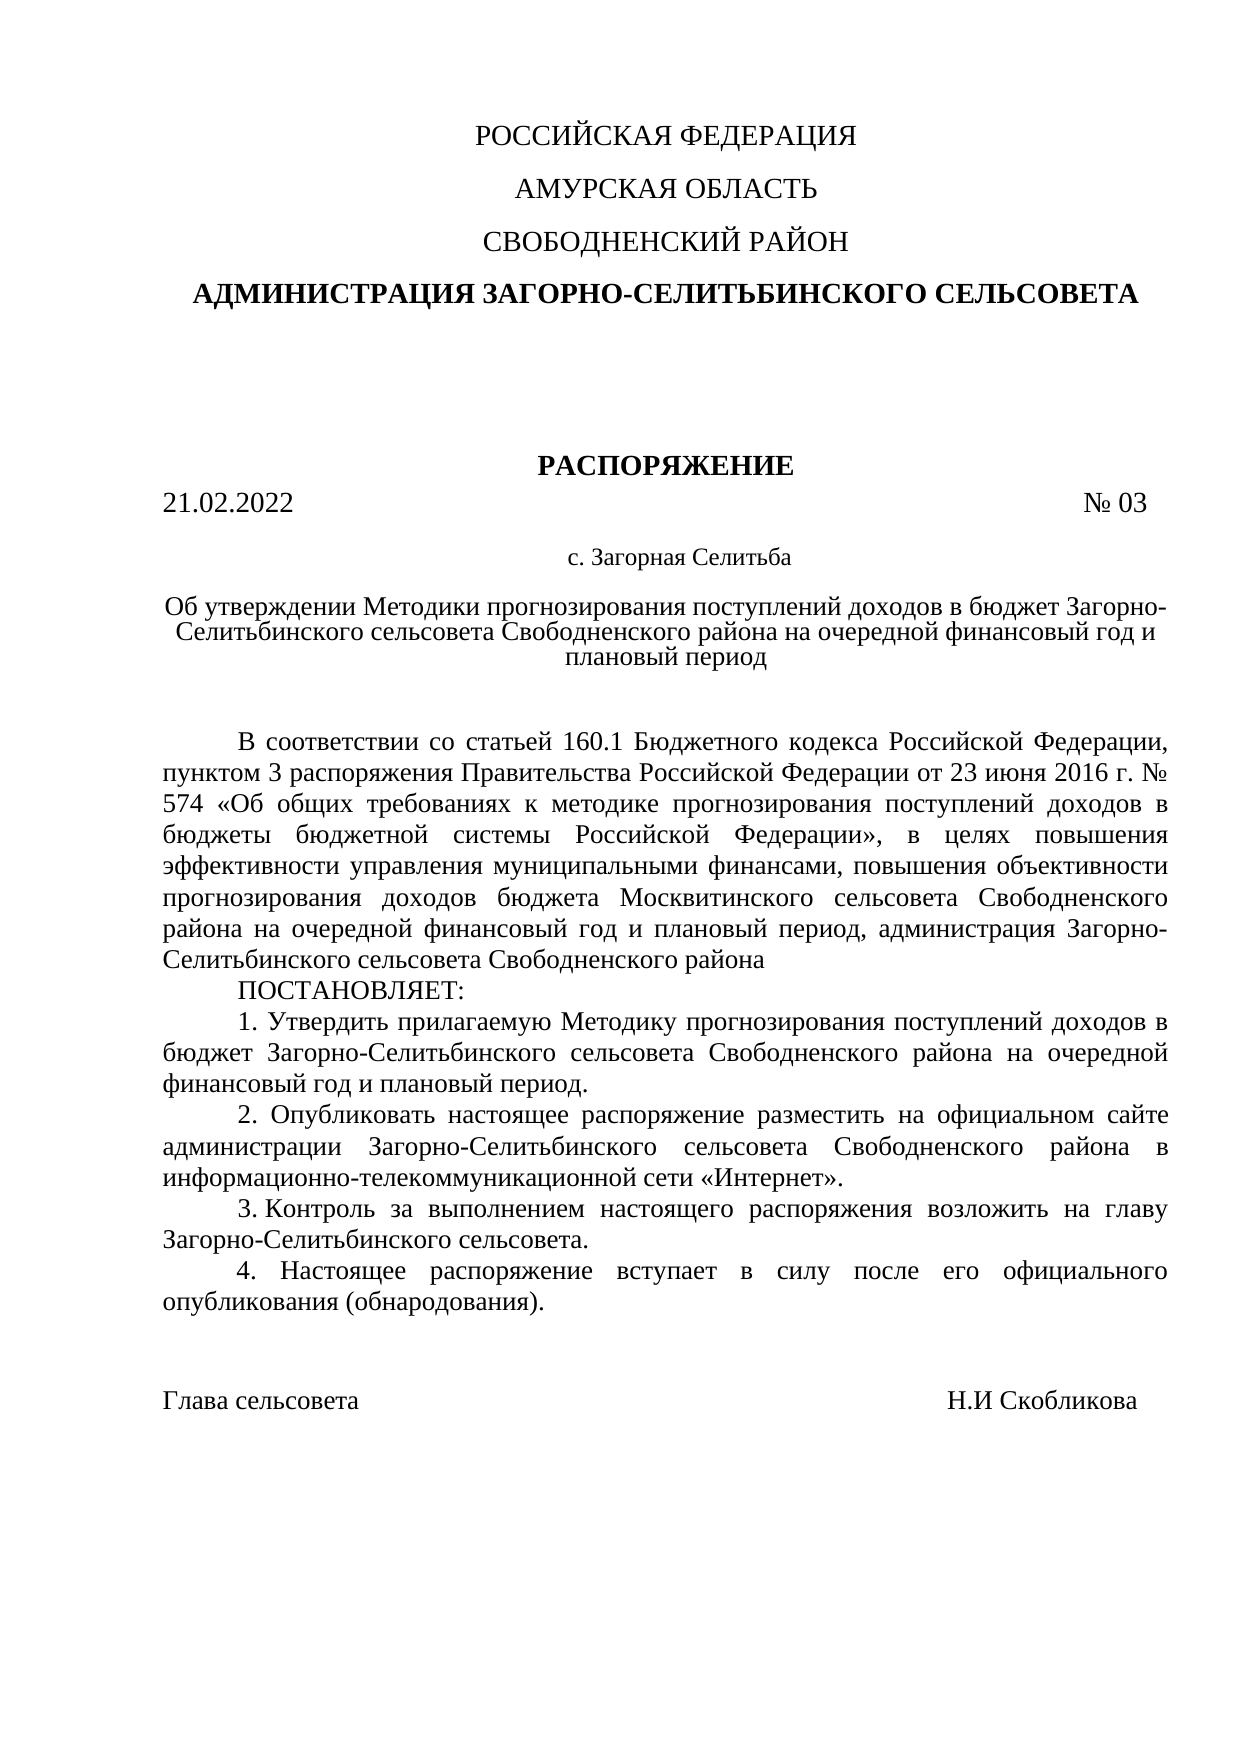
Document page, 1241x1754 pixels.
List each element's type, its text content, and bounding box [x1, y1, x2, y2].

text АМУРСКАЯ ОБЛАСТЬ [162, 171, 1169, 204]
text 21.02.2022 № 03 [162, 485, 1169, 518]
text 1. Утвердить прилагаемую Методику прогнозирования поступлений доходов в бюджет Загорно-Селитьбинского сельсовета Свободненского района на очередной финансовый год и плановый период. [162, 1005, 1169, 1099]
text Об утверждении Методики прогнозирования поступлений доходов в бюджет Загорно-Селитьбинского сельсовета Свободненского района на очередной финансовый год и плановый период [162, 596, 1169, 671]
text ПОСТАНОВЛЯЕТ: [162, 974, 1169, 1005]
text АДМИНИСТРАЦИЯ ЗАГОРНО-СЕЛИТЬБИНСКОГО СЕЛЬСОВЕТА [162, 277, 1169, 310]
text Глава сельсовета Н.И Скобликова [162, 1384, 1169, 1415]
title 18.01.2021 с. 2- пас. Загорная Селитьба [162, 521, 1169, 571]
text В соответствии со статьей 160.1 Бюджетного кодекса Российской Федерации, пунктом 3 распоряжения Правительства Российской Федерации от 23 июня 2016 г. № 574 «Об общих требованиях к методике прогнозирования поступлений доходов в бюджеты бюджетной системы Российской Федерации», в целях повышения эффективности управления муниципальными финансами, повышения объективности прогнозирования доходов бюджета Москвитинского сельсовета Свободненского района на очередной финансовый год и плановый период, администрация Загорно-Селитьбинского сельсовета Свободненского района [162, 725, 1169, 974]
text 3. Контроль за выполнением настоящего распоряжения возложить на главу Загорно-Селитьбинского сельсовета. [162, 1192, 1169, 1254]
text 4. Настоящее распоряжение вступает в силу после его официального опубликования (обнародования). [162, 1254, 1169, 1317]
text РАСПОРЯЖЕНИЕ [162, 448, 1169, 482]
text 2. Опубликовать настоящее распоряжение разместить на официальном сайте администрации Загорно-Селитьбинского сельсовета Свободненского района в информационно-телекоммуникационной сети «Интернет». [162, 1099, 1169, 1192]
text РОССИЙСКАЯ ФЕДЕРАЦИЯ [162, 118, 1169, 152]
text СВОБОДНЕНСКИЙ РАЙОН [162, 224, 1169, 257]
